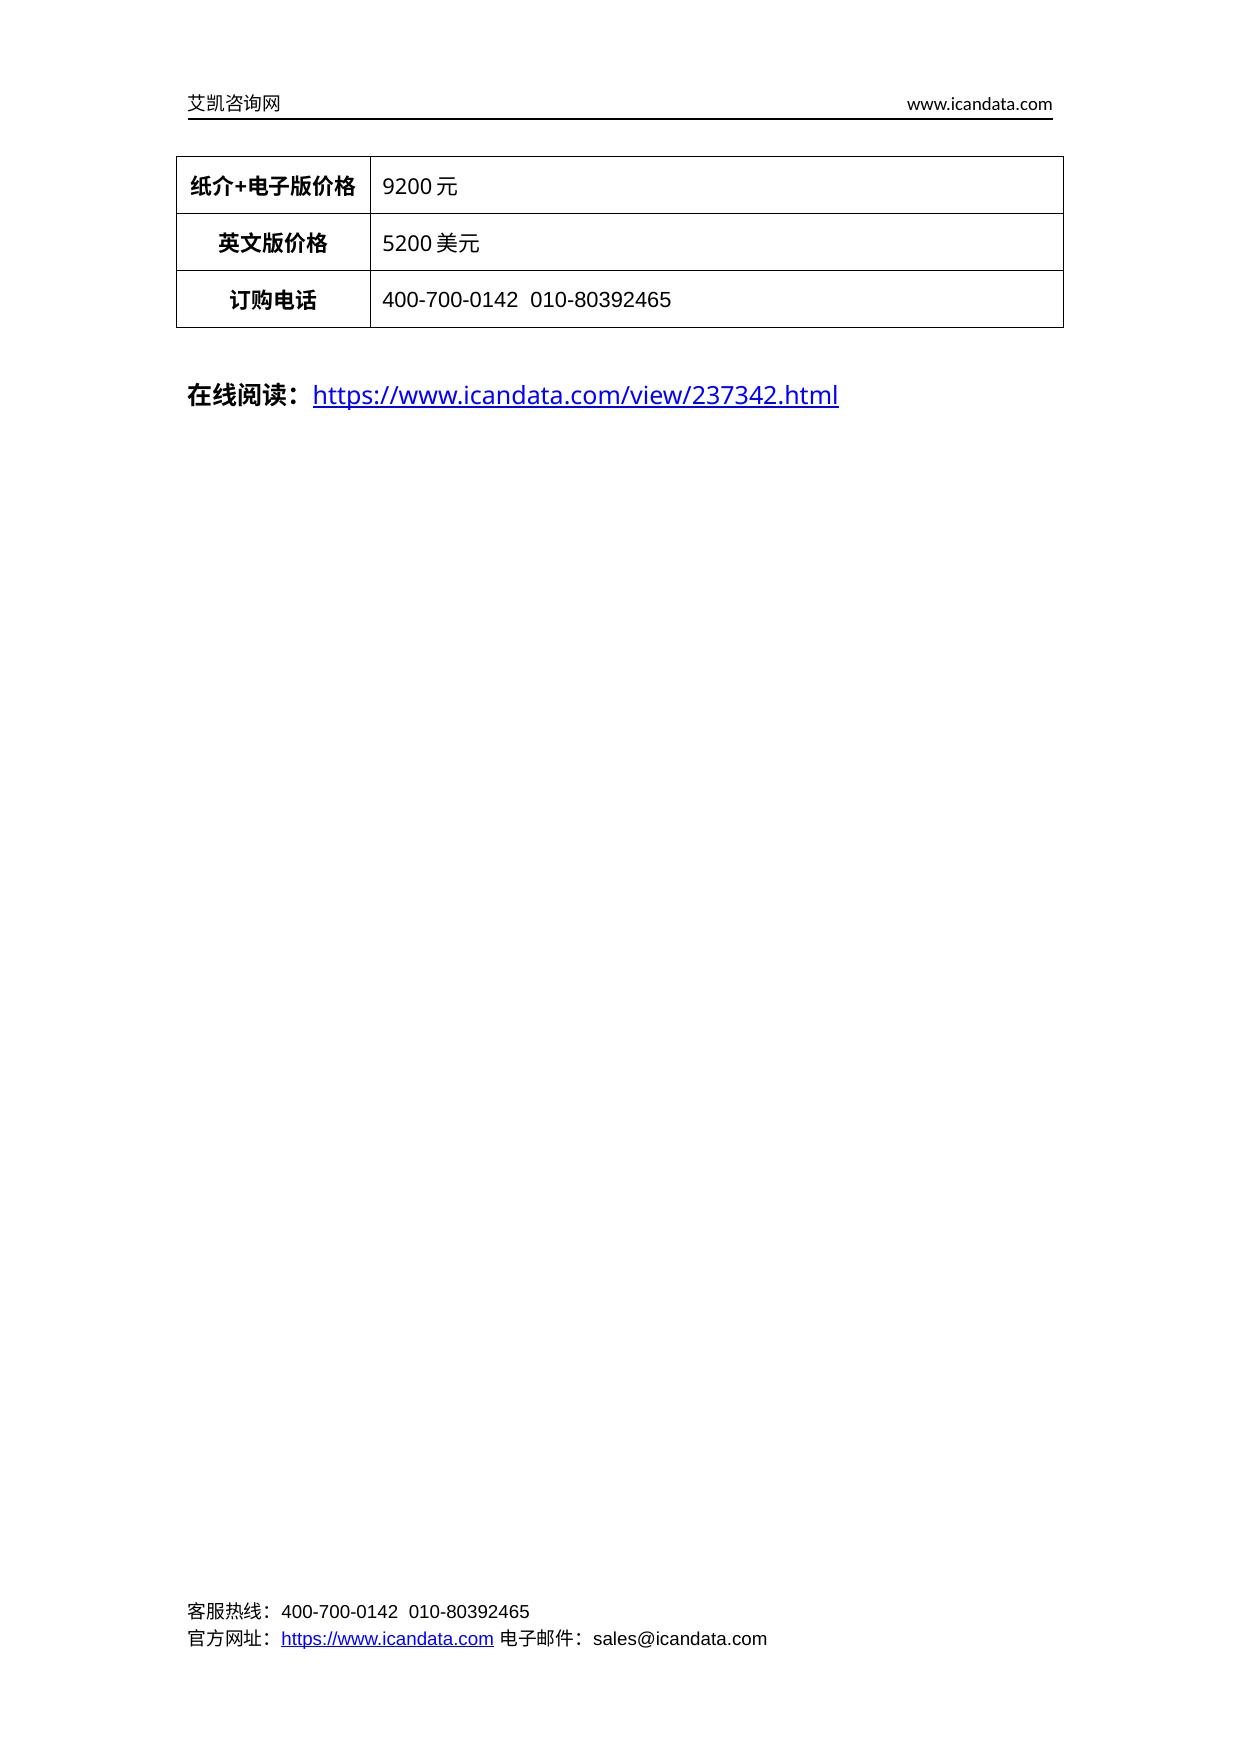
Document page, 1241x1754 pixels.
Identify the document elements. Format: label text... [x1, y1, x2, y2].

text 在线阅读：https://www.icandata.com/view/237342.html [187, 361, 1053, 426]
table_cell 5200美元 [371, 214, 1063, 270]
table_cell 400-700-0142 010-80392465 [371, 271, 1063, 327]
table_cell 9200元 [371, 157, 1063, 213]
table_cell 英文版价格 [177, 214, 370, 270]
table_cell 纸介+电子版价格 [177, 157, 370, 213]
table_cell 订购电话 [177, 271, 370, 327]
